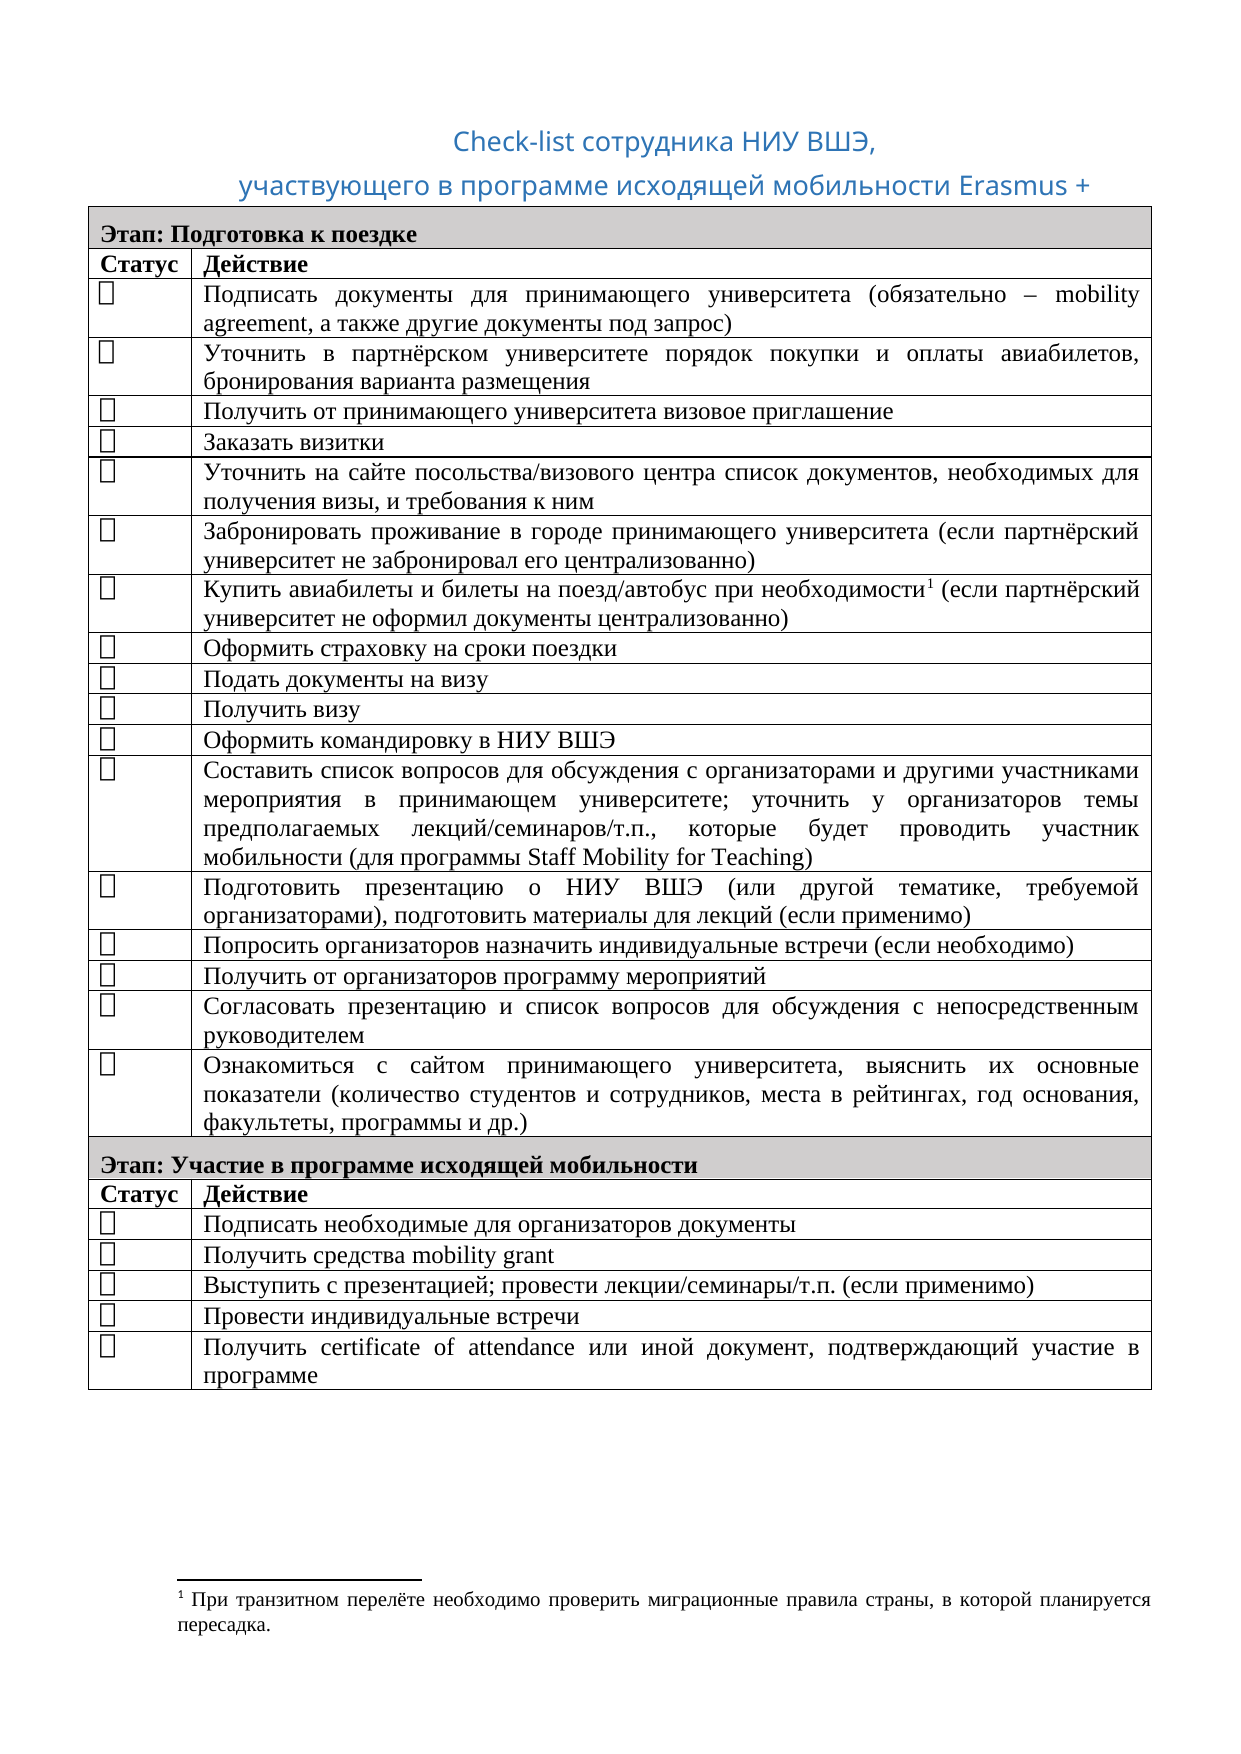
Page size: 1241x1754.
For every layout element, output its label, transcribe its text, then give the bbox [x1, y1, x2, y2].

table_cell Уточнить в партнёрском университете порядок покупки и оплаты авиабилетов, бронирования варианта размещения [192, 338, 1151, 395]
table_cell Действие [192, 249, 1151, 278]
table_cell Получить средства mobility grant [192, 1240, 1151, 1269]
table_cell [89, 516, 191, 573]
table_cell [89, 1050, 191, 1136]
subtitle участвующего в программе исходящей мобильности Erasmus + [177, 166, 1152, 203]
table_cell [89, 458, 191, 515]
table_cell [89, 1301, 191, 1331]
table_cell Ознакомиться с сайтом принимающего университета, выяснить их основные показатели (количество студентов и сотрудников, места в рейтингах, год основания, факультеты, программы и др.) [192, 1050, 1151, 1136]
table_cell [89, 633, 191, 663]
table_cell Получить визу [192, 694, 1151, 724]
table_cell Статус [89, 249, 191, 278]
table_cell [89, 991, 191, 1049]
table_cell [89, 575, 191, 632]
table_cell Статус [89, 1180, 191, 1208]
table_cell [89, 1332, 191, 1389]
table_cell Оформить командировку в НИУ ВШЭ [192, 725, 1151, 754]
table_cell Подать документы на визу [192, 664, 1151, 693]
table_cell Провести индивидуальные встречи [192, 1301, 1151, 1331]
table_cell Составить список вопросов для обсуждения с организаторами и другими участниками мероприятия в принимающем университете; уточнить у организаторов темы предполагаемых лекций/семинаров/т.п., которые будет проводить участник мобильности (для программы Staff Mobility for Teaching) [192, 756, 1151, 871]
table_cell Действие [192, 1180, 1151, 1208]
subtitle Check-list сотрудника НИУ ВШЭ, [177, 122, 1152, 159]
table_cell Подписать необходимые для организаторов документы [192, 1209, 1151, 1239]
table_cell [89, 279, 191, 337]
table_cell Подготовить презентацию о НИУ ВШЭ (или другой тематике, требуемой организаторами), подготовить материалы для лекций (если применимо) [192, 872, 1151, 929]
table_cell Купить авиабилеты и билеты на поезд/автобус при необходимости (если партнёрский университет не оформил документы централизованно) [192, 575, 1151, 632]
table_cell [89, 725, 191, 754]
table_cell Получить certificate of attendance или иной документ, подтверждающий участие в программе [192, 1332, 1151, 1389]
table_cell [89, 1240, 191, 1269]
table_cell Оформить страховку на сроки поездки [192, 633, 1151, 663]
table_cell Подписать документы для принимающего университета (обязательно – mobility agreement, а также другие документы под запрос) [192, 279, 1151, 337]
table_cell [89, 427, 191, 456]
table_cell [89, 1271, 191, 1300]
table_cell Заказать визитки [192, 427, 1151, 456]
table_cell [89, 664, 191, 693]
table_cell [89, 872, 191, 929]
table_cell [89, 930, 191, 960]
table_cell Забронировать проживание в городе принимающего университета (если партнёрский университет не забронировал его централизованно) [192, 516, 1151, 573]
table_cell [89, 396, 191, 426]
table_cell Выступить с презентацией; провести лекции/семинары/т.п. (если применимо) [192, 1271, 1151, 1300]
table_cell Попросить организаторов назначить индивидуальные встречи (если необходимо) [192, 930, 1151, 960]
table_header Этап: Подготовка к поездке [89, 207, 1151, 248]
table_cell [89, 338, 191, 395]
table_cell Этап: Участие в программе исходящей мобильности [89, 1137, 1151, 1178]
table_cell [89, 756, 191, 871]
table_cell Получить от организаторов программу мероприятий [192, 961, 1151, 990]
table_cell Согласовать презентацию и список вопросов для обсуждения с непосредственным руководителем [192, 991, 1151, 1049]
table_cell [89, 1209, 191, 1239]
table_cell Уточнить на сайте посольства/визового центра список документов, необходимых для получения визы, и требования к ним [192, 458, 1151, 515]
table_cell Получить от принимающего университета визовое приглашение [192, 396, 1151, 426]
table_cell [89, 961, 191, 990]
table_cell [89, 694, 191, 724]
